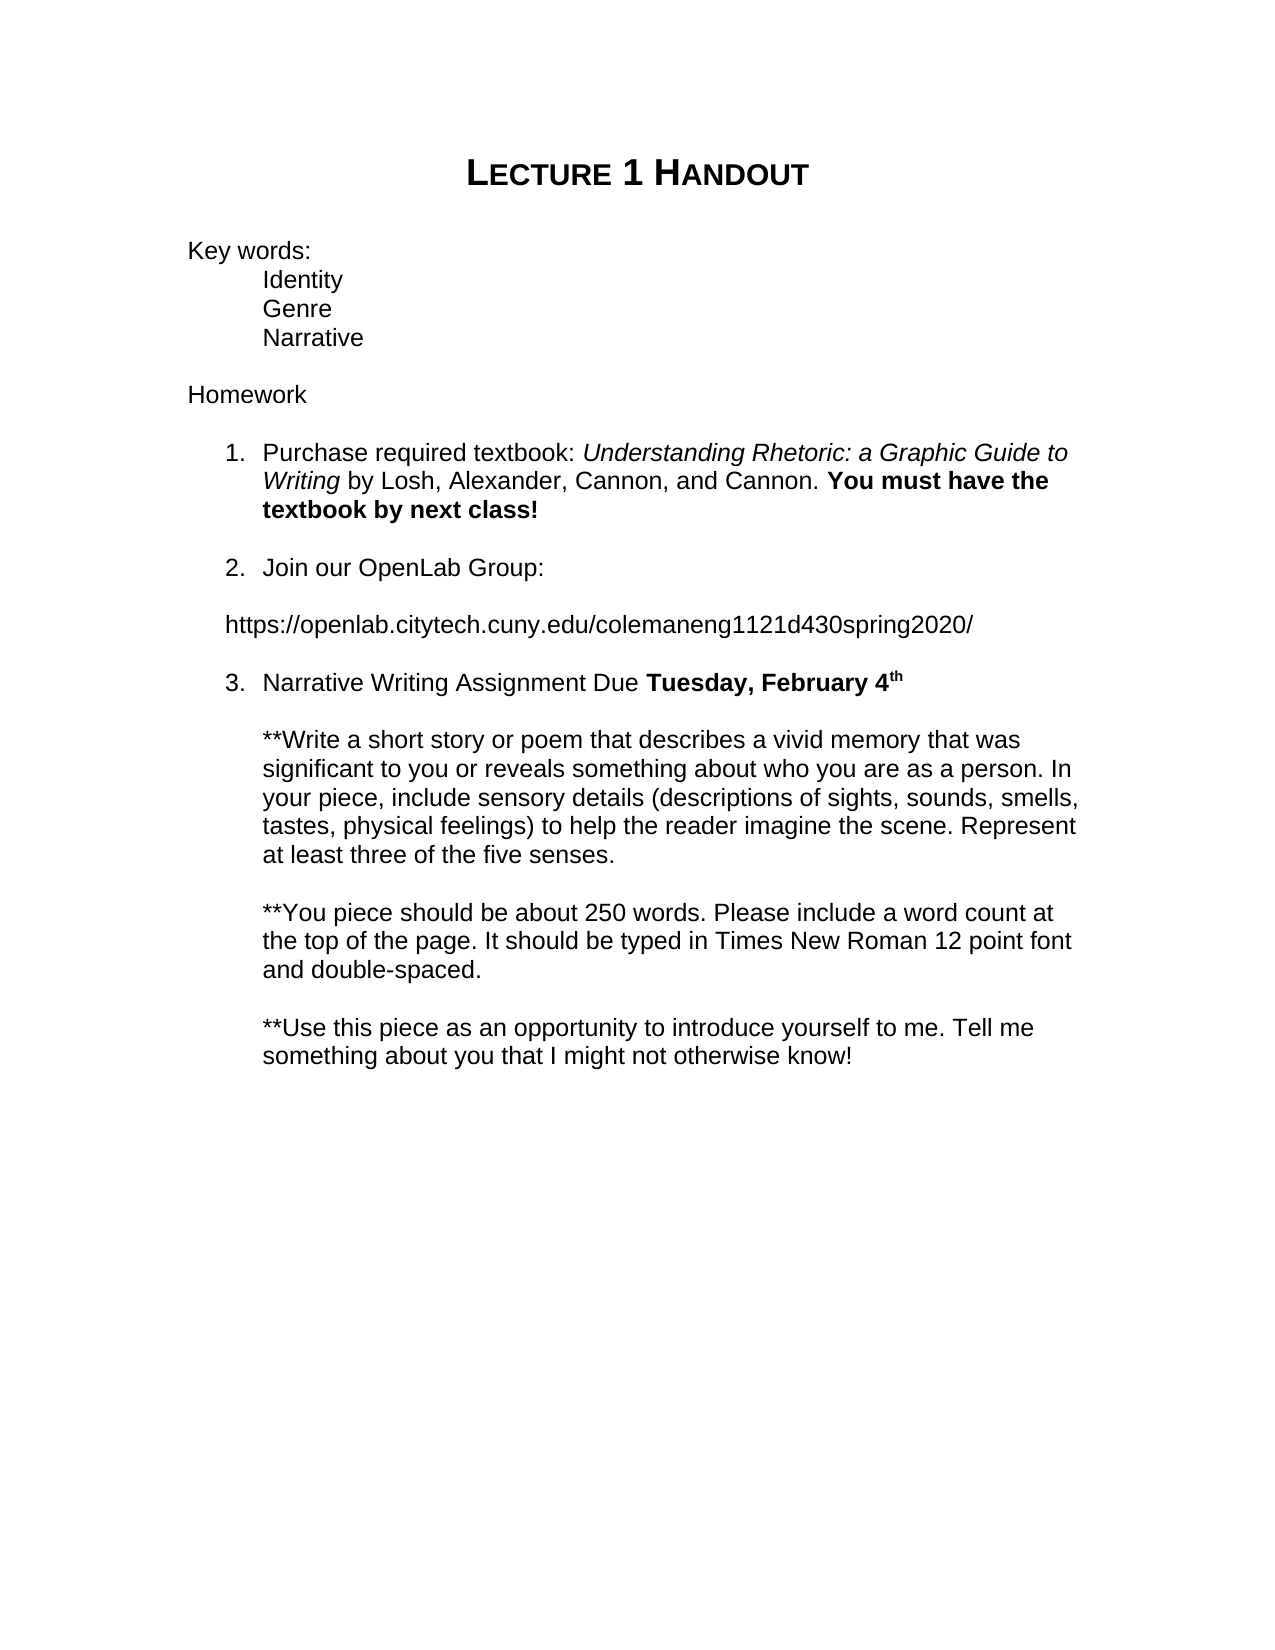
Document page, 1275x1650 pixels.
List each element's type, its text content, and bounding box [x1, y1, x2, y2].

text Identity [187, 265, 1087, 294]
text Lecture 1 Handout [187, 150, 1087, 193]
text **Write a short story or poem that describes a vivid memory that was significant to you or reveals something about who you are as a person. In your piece, include sensory details (descriptions of sights, sounds, smells, tastes, physical feelings) to help the reader imagine the scene. Represent at least three of the five senses. [262, 725, 1087, 869]
text Key words: [187, 236, 1087, 265]
list Narrative Writing Assignment Due Tuesday, February 4th [225, 667, 1087, 696]
list Join our OpenLab Group: [225, 552, 1087, 581]
list Purchase required textbook: Understanding Rhetoric: a Graphic Guide to Writing by Losh, Alexander, Cannon, and Cannon. You must have the textbook by next class! [225, 437, 1087, 524]
text **You piece should be about 250 words. Please include a word count at the top of the page. It should be typed in Times New Roman 12 point font and double-spaced. [262, 897, 1087, 984]
text https://openlab.citytech.cuny.edu/colemaneng1121d430spring2020/ [225, 610, 1087, 639]
text Narrative [187, 322, 1087, 351]
text Homework [187, 380, 1087, 409]
text Genre [187, 294, 1087, 322]
text **Use this piece as an opportunity to introduce yourself to me. Tell me something about you that I might not otherwise know! [262, 1012, 1087, 1070]
